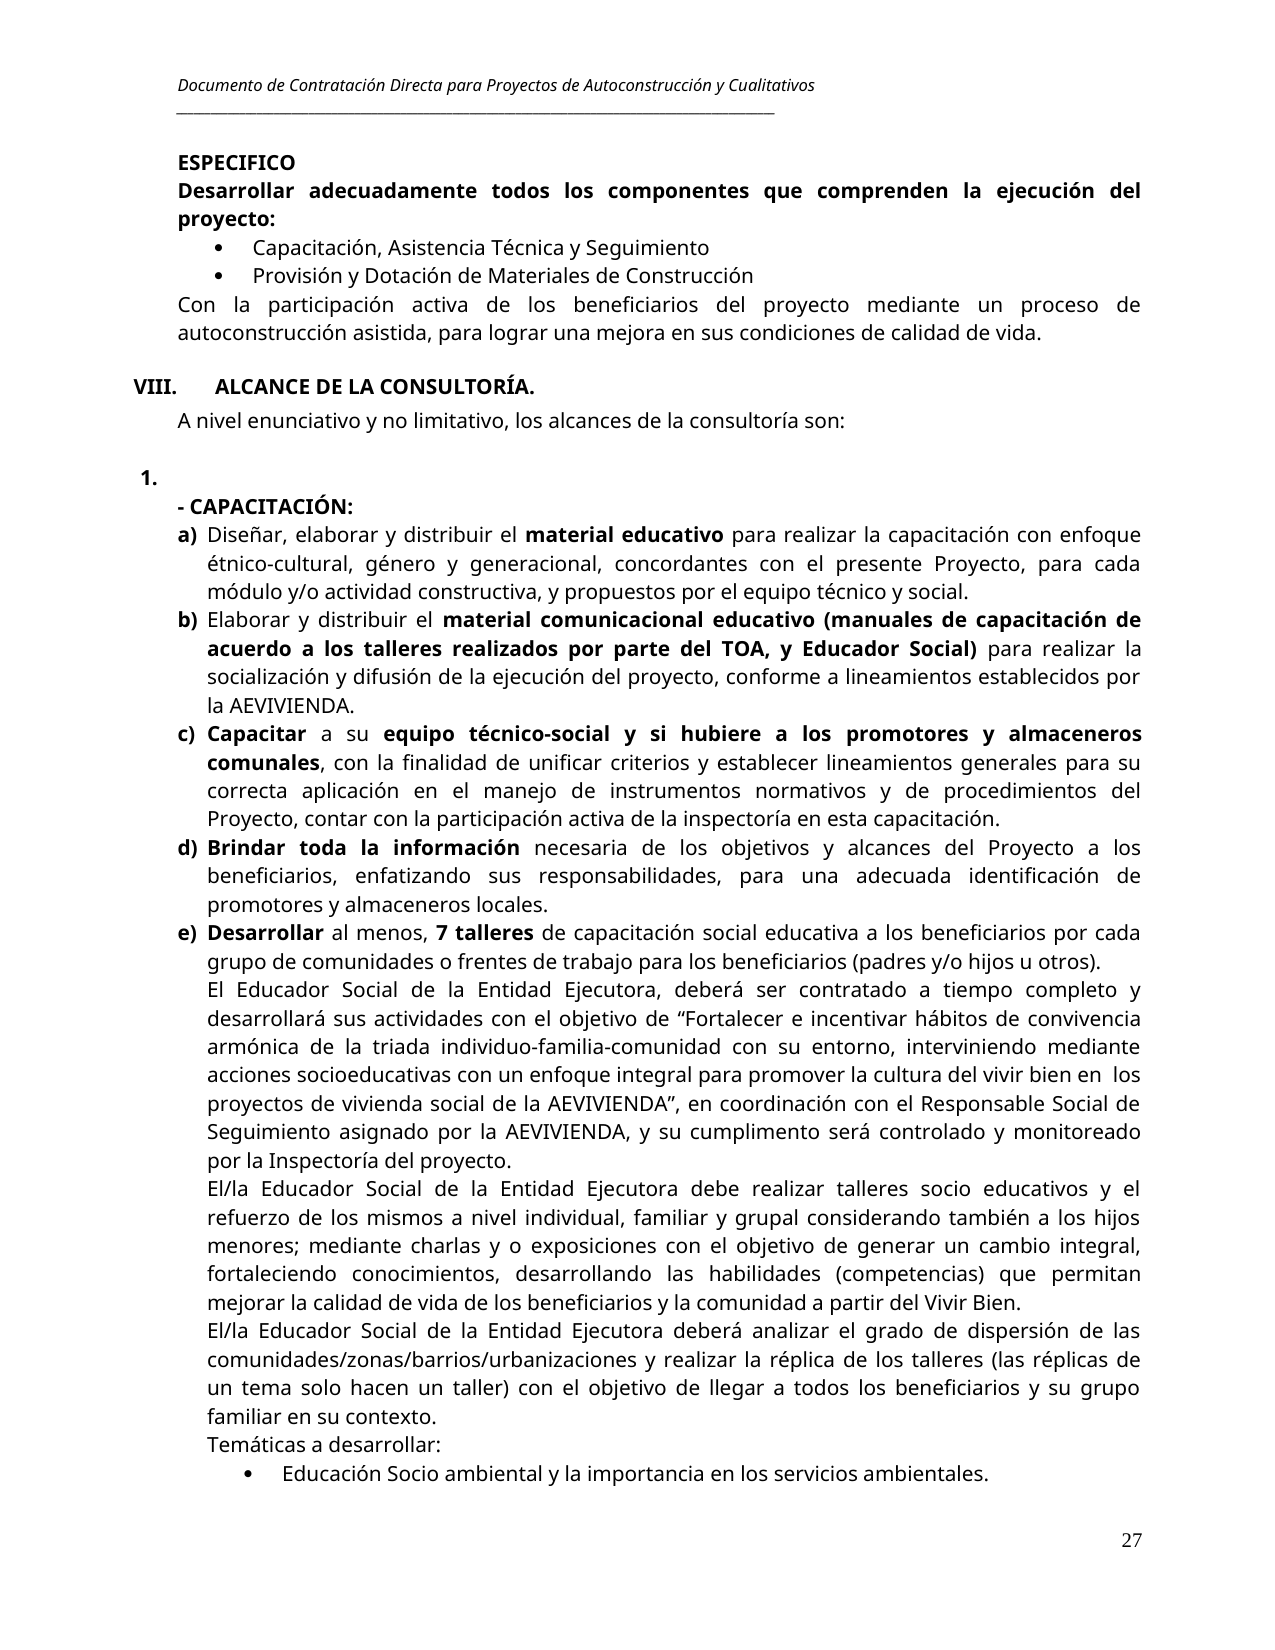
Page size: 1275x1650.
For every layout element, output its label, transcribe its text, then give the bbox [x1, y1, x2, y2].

text Desarrollar adecuadamente todos los componentes que comprenden la ejecución del proyecto: [177, 176, 1142, 233]
list Capacitar a su equipo técnico-social y si hubiere a los promotores y almaceneros comunales, con la finalidad de unificar criterios y establecer lineamientos generales para su correcta aplicación en el manejo de instrumentos normativos y de procedimientos del Proyecto, contar con la participación activa de la inspectoría en esta capacitación. [177, 719, 1142, 833]
list ALCANCE DE LA CONSULTORÍA. [177, 372, 1142, 400]
text Temáticas a desarrollar: [177, 1430, 1142, 1459]
text El/la Educador Social de la Entidad Ejecutora debe realizar talleres socio educativos y el refuerzo de los mismos a nivel individual, familiar y grupal considerando también a los hijos menores; mediante charlas y o exposiciones con el objetivo de generar un cambio integral, fortaleciendo conocimientos, desarrollando las habilidades (competencias) que permitan mejorar la calidad de vida de los beneficiarios y la comunidad a partir del Vivir Bien. [207, 1174, 1142, 1316]
list Diseñar, elaborar y distribuir el material educativo para realizar la capacitación con enfoque étnico-cultural, género y generacional, concordantes con el presente Proyecto, para cada módulo y/o actividad constructiva, y propuestos por el equipo técnico y social. [177, 520, 1142, 606]
list Educación Socio ambiental y la importancia en los servicios ambientales. [244, 1459, 1142, 1487]
list Provisión y Dotación de Materiales de Construcción [215, 261, 1142, 290]
list Desarrollar al menos, 7 talleres de capacitación social educativa a los beneficiarios por cada grupo de comunidades o frentes de trabajo para los beneficiarios (padres y/o hijos u otros). [177, 918, 1142, 975]
text El/la Educador Social de la Entidad Ejecutora deberá analizar el grado de dispersión de las comunidades/zonas/barrios/urbanizaciones y realizar la réplica de los talleres (las réplicas de un tema solo hacen un taller) con el objetivo de llegar a todos los beneficiarios y su grupo familiar en su contexto. [207, 1316, 1142, 1430]
text A nivel enunciativo y no limitativo, los alcances de la consultoría son: [177, 406, 1142, 435]
list Brindar toda la información necesaria de los objetivos y alcances del Proyecto a los beneficiarios, enfatizando sus responsabilidades, para una adecuada identificación de promotores y almaceneros locales. [177, 833, 1142, 918]
list Elaborar y distribuir el material comunicacional educativo (manuales de capacitación de acuerdo a los talleres realizados por parte del TOA, y Educador Social) para realizar la socialización y difusión de la ejecución del proyecto, conforme a lineamientos establecidos por la AEVIVIENDA. [177, 606, 1142, 719]
list Capacitación, Asistencia Técnica y Seguimiento [215, 233, 1142, 261]
text - CAPACITACIÓN: [177, 492, 1142, 520]
text Con la participación activa de los beneficiarios del proyecto mediante un proceso de autoconstrucción asistida, para lograr una mejora en sus condiciones de calidad de vida. [177, 290, 1142, 347]
text ESPECIFICO [177, 148, 1142, 176]
text El Educador Social de la Entidad Ejecutora, deberá ser contratado a tiempo completo y desarrollará sus actividades con el objetivo de “Fortalecer e incentivar hábitos de convivencia armónica de la triada individuo-familia-comunidad con su entorno, interviniendo mediante acciones socioeducativas con un enfoque integral para promover la cultura del vivir bien en los proyectos de vivienda social de la AEVIVIENDA”, en coordinación con el Responsable Social de Seguimiento asignado por la AEVIVIENDA, y su cumplimento será controlado y monitoreado por la Inspectoría del proyecto. [207, 975, 1142, 1174]
